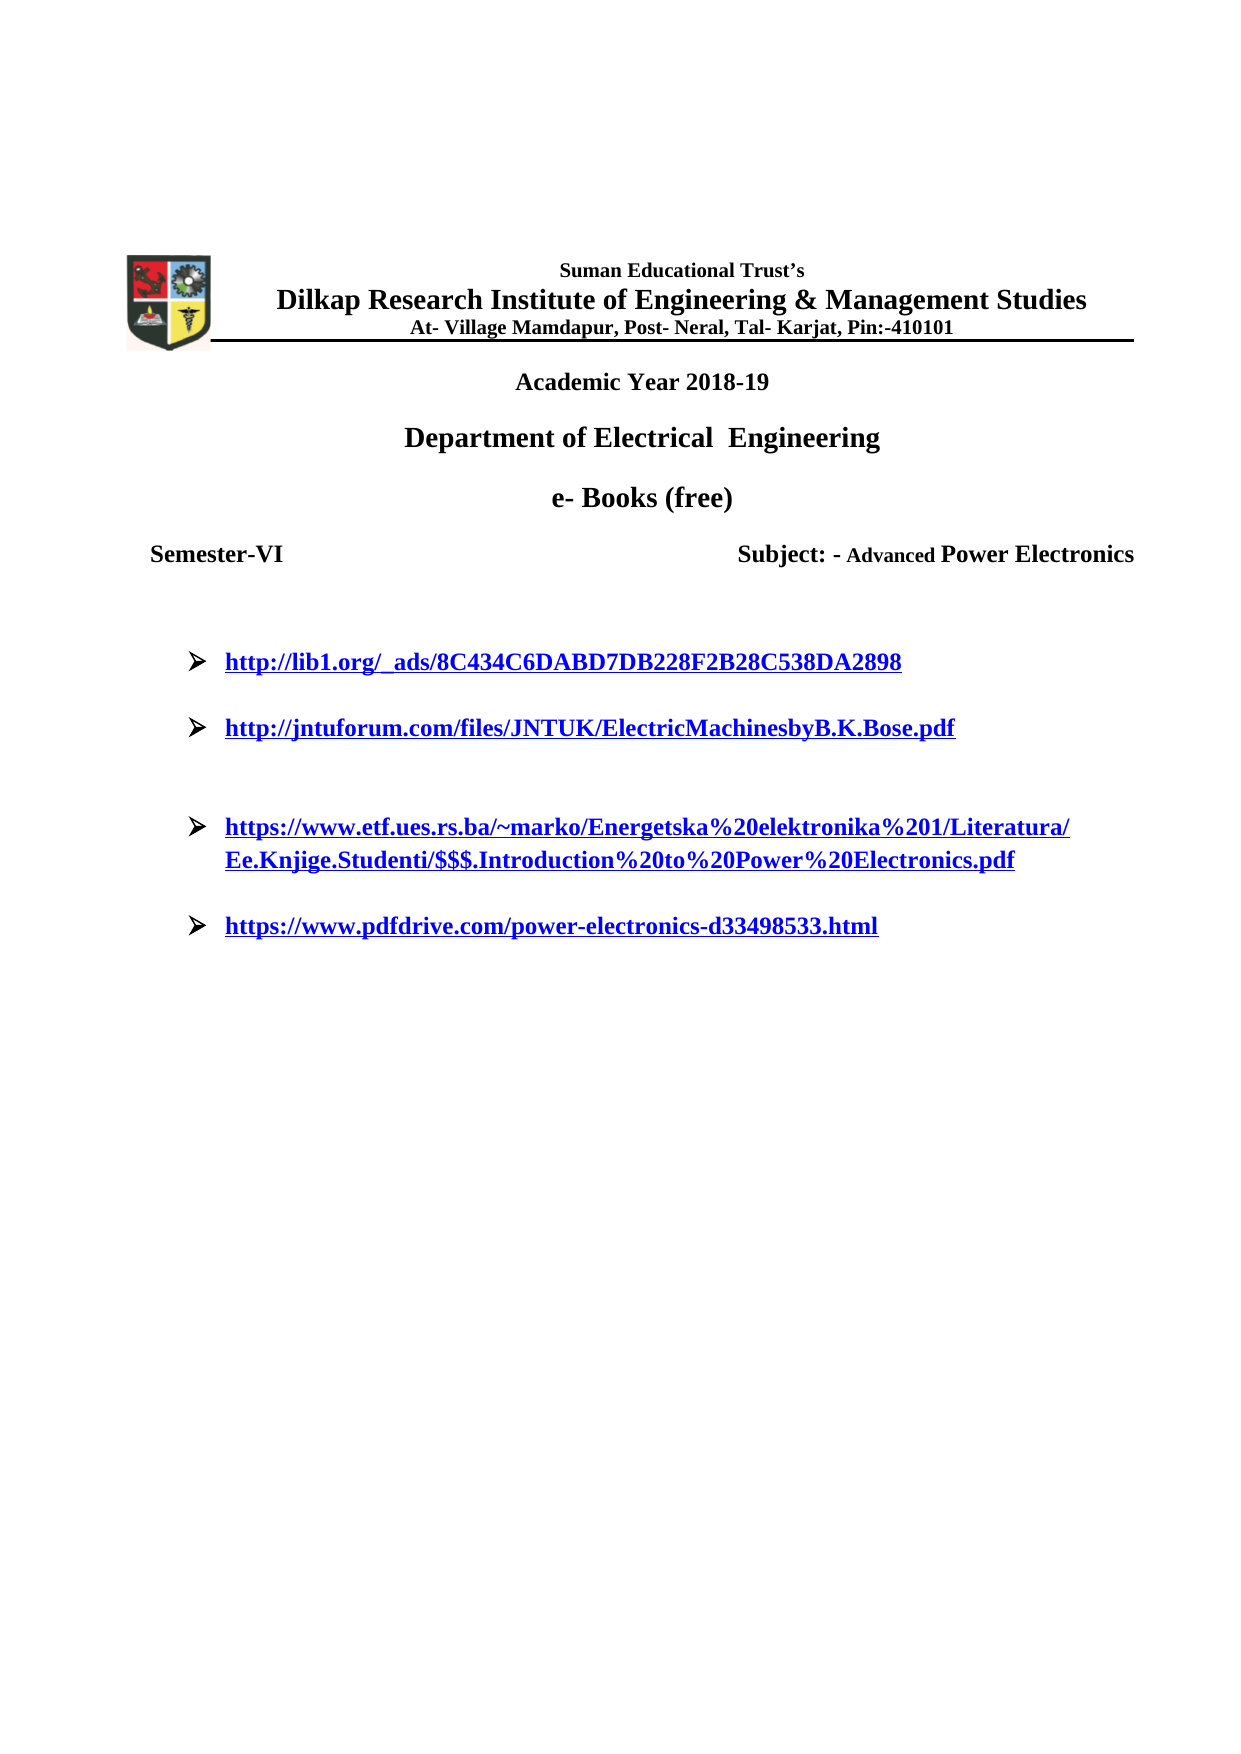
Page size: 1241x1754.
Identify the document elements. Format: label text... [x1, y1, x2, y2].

text Suman Educational Trust’s [211, 258, 1134, 282]
text e- Books (free) [150, 480, 1134, 513]
text At- Village Mamdapur, Post- Neral, Tal- Karjat, Pin:-410101 [211, 315, 1134, 339]
list http://jntuforum.com/files/JNTUK/ElectricMachinesbyB.K.Bose.pdf [187, 713, 1134, 742]
text Semester-VI Subject: - Advanced Power Electronics [150, 539, 1134, 568]
list https://www.pdfdrive.com/power-electronics-d33498533.html [187, 911, 1134, 940]
text Dilkap Research Institute of Engineering & Management Studies [211, 282, 1134, 315]
text Academic Year 2018-19 [150, 367, 1134, 395]
picture [126, 255, 211, 351]
text Department of Electrical Engineering [150, 420, 1134, 454]
list https://www.etf.ues.rs.ba/~marko/Energetska%20elektronika%201/Literatura/Ee.Knjige.Studenti/$$$.Introduction%20to%20Power%20Electronics.pdf [187, 812, 1134, 874]
list http://lib1.org/_ads/8C434C6DABD7DB228F2B28C538DA2898 [187, 647, 1134, 676]
